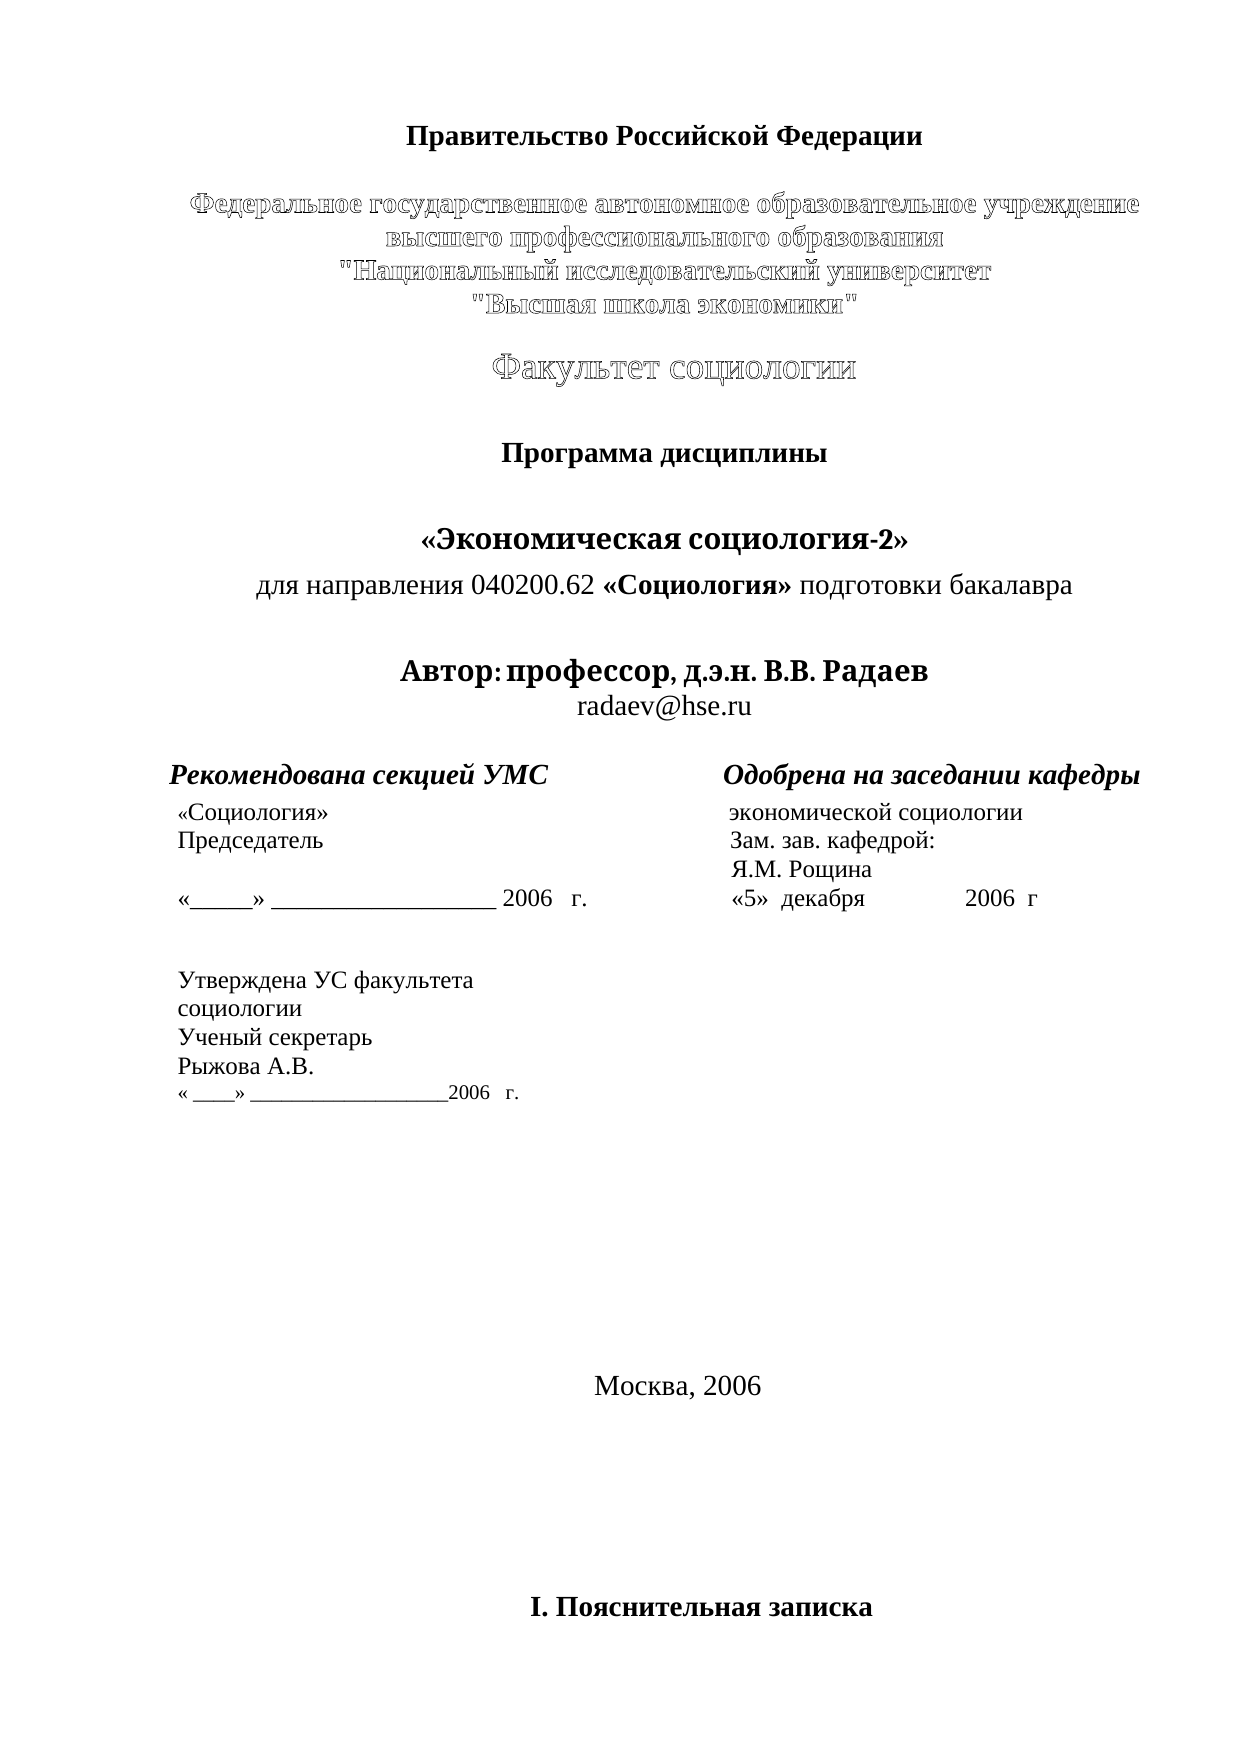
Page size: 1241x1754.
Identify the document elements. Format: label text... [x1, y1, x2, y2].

subtitle Рекомендована секцией УМС Одобрена на заседании кафедры [169, 757, 1152, 791]
text «Социология» экономической социологии [177, 797, 1152, 826]
text «_____» __________________ 2006 г. «5» декабря 2006 г [177, 883, 1152, 912]
text Председатель Зам. зав. кафедрой: [177, 826, 1152, 854]
text Программа дисциплины [177, 436, 1152, 469]
text Москва, 2006 [594, 1368, 1152, 1401]
text Ученый секретарь [177, 1022, 1152, 1051]
text radaev@hse.ru [177, 688, 1152, 722]
text Я.М. Рощина [177, 854, 1152, 883]
text Правительство Российской Федерации [177, 118, 1152, 152]
subtitle Федеральное государственное автономное образовательное учреждение высшего профессионального образования [177, 185, 1152, 252]
subtitle "Высшая школа экономики" [177, 286, 1152, 319]
subtitle Факультет социологии [177, 343, 1152, 387]
subtitle "Национальный исследовательский университет [177, 252, 1152, 286]
text социологии [177, 993, 1152, 1022]
text « ____» ___________________2006 г. [177, 1080, 1152, 1104]
subtitle Автор: профессор, д.э.н. В.В. Радаев [177, 655, 1152, 688]
text I. Пояснительная записка [177, 1589, 1152, 1623]
text Рыжова А.В. [177, 1051, 1152, 1080]
text Утверждена УС факультета [177, 965, 1152, 993]
subtitle «Экономическая социология-2» [177, 523, 1152, 557]
text для направления 040200.62 «Социология» подготовки бакалавра [177, 567, 1152, 601]
